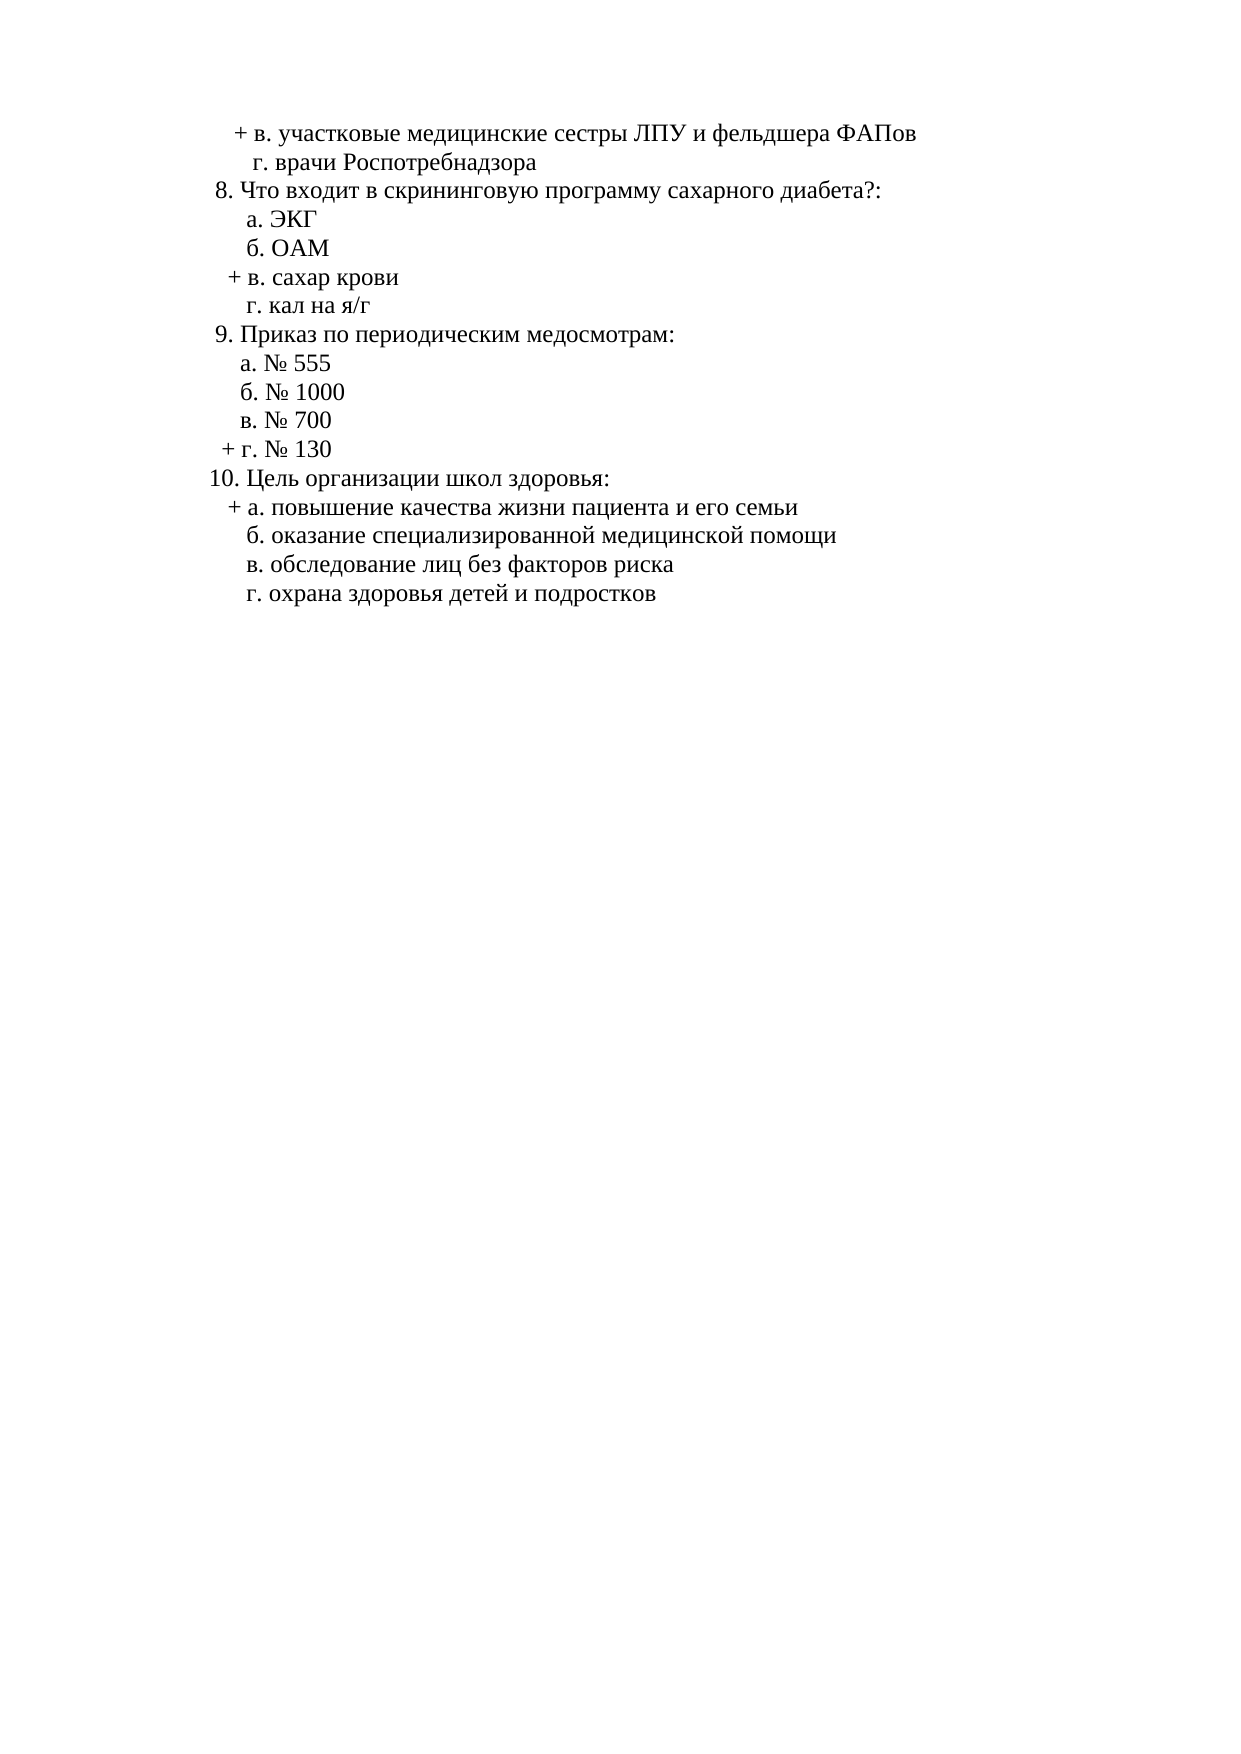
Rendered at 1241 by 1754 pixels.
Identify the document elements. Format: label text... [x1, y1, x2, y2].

text + в. участковые медицинские сестры ЛПУ и фельдшера ФАПов [177, 118, 1152, 147]
text г. кал на я/г [177, 291, 1152, 319]
text 9. Приказ по периодическим медосмотрам: [177, 319, 1152, 348]
text 8. Что входит в скрининговую программу сахарного диабета?: [177, 176, 1152, 204]
text + г. № 130 [177, 434, 1152, 463]
text б. № 1000 [177, 377, 1152, 406]
text в. обследование лиц без факторов риска [177, 549, 1152, 578]
text б. оказание специализированной медицинской помощи [177, 521, 1152, 549]
text в. № 700 [177, 406, 1152, 434]
text а. № 555 [177, 348, 1152, 377]
text г. охрана здоровья детей и подростков [177, 578, 1152, 607]
text г. врачи Роспотребнадзора [177, 147, 1152, 176]
text 10. Цель организации школ здоровья: [177, 463, 1152, 492]
text + а. повышение качества жизни пациента и его семьи [177, 492, 1152, 521]
text + в. сахар крови [177, 262, 1152, 291]
text б. ОАМ [177, 233, 1152, 262]
text а. ЭКГ [177, 204, 1152, 233]
